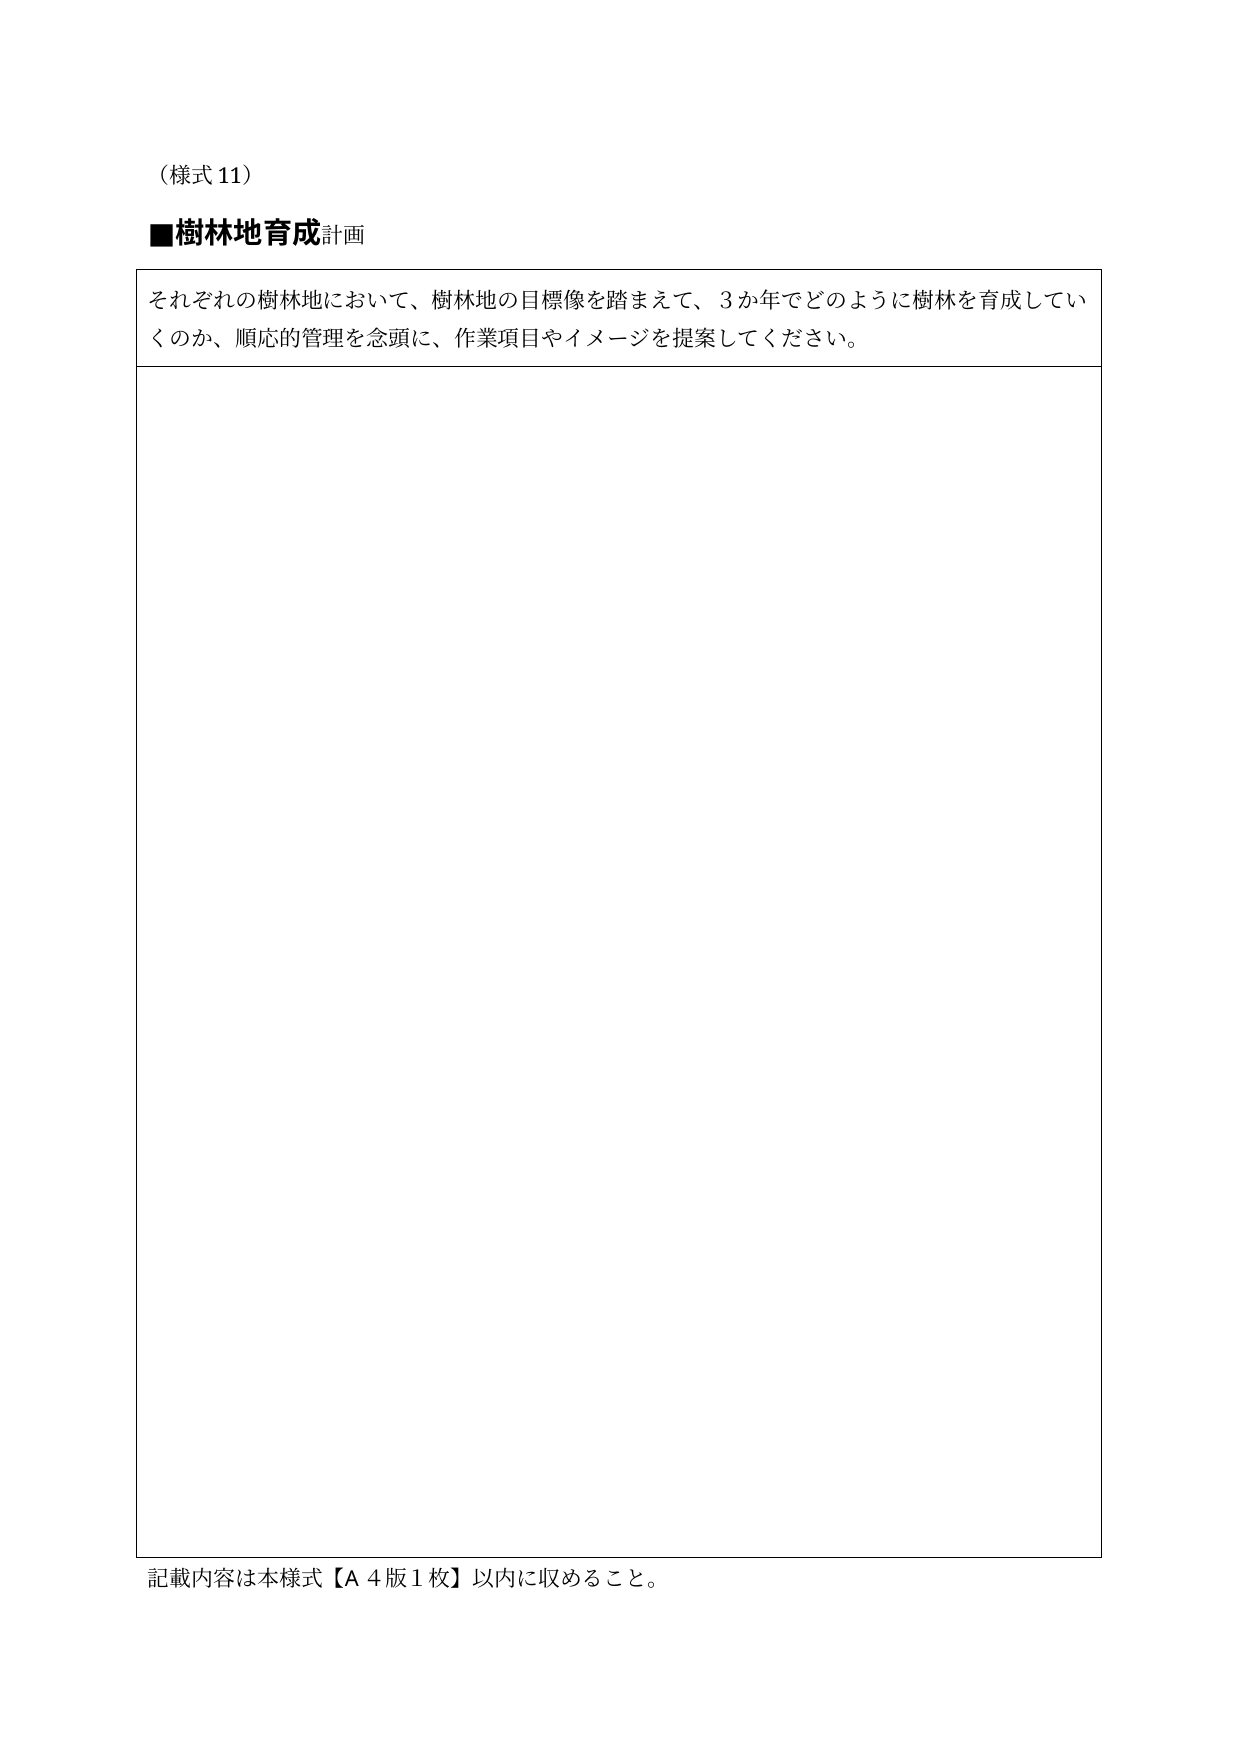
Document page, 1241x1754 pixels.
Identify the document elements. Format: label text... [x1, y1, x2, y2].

text ■樹林地育成計画 [148, 193, 1092, 269]
table_header それぞれの樹林地において、樹林地の目標像を踏まえて、３か年でどのように樹林を育成していくのか、順応的管理を念頭に、作業項目やイメージを提案してください。 [137, 270, 1101, 366]
table_cell [137, 367, 1101, 1557]
text 記載内容は本様式【A４版１枚】以内に収めること。 [148, 1558, 1092, 1596]
text （様式11） [148, 154, 1092, 193]
